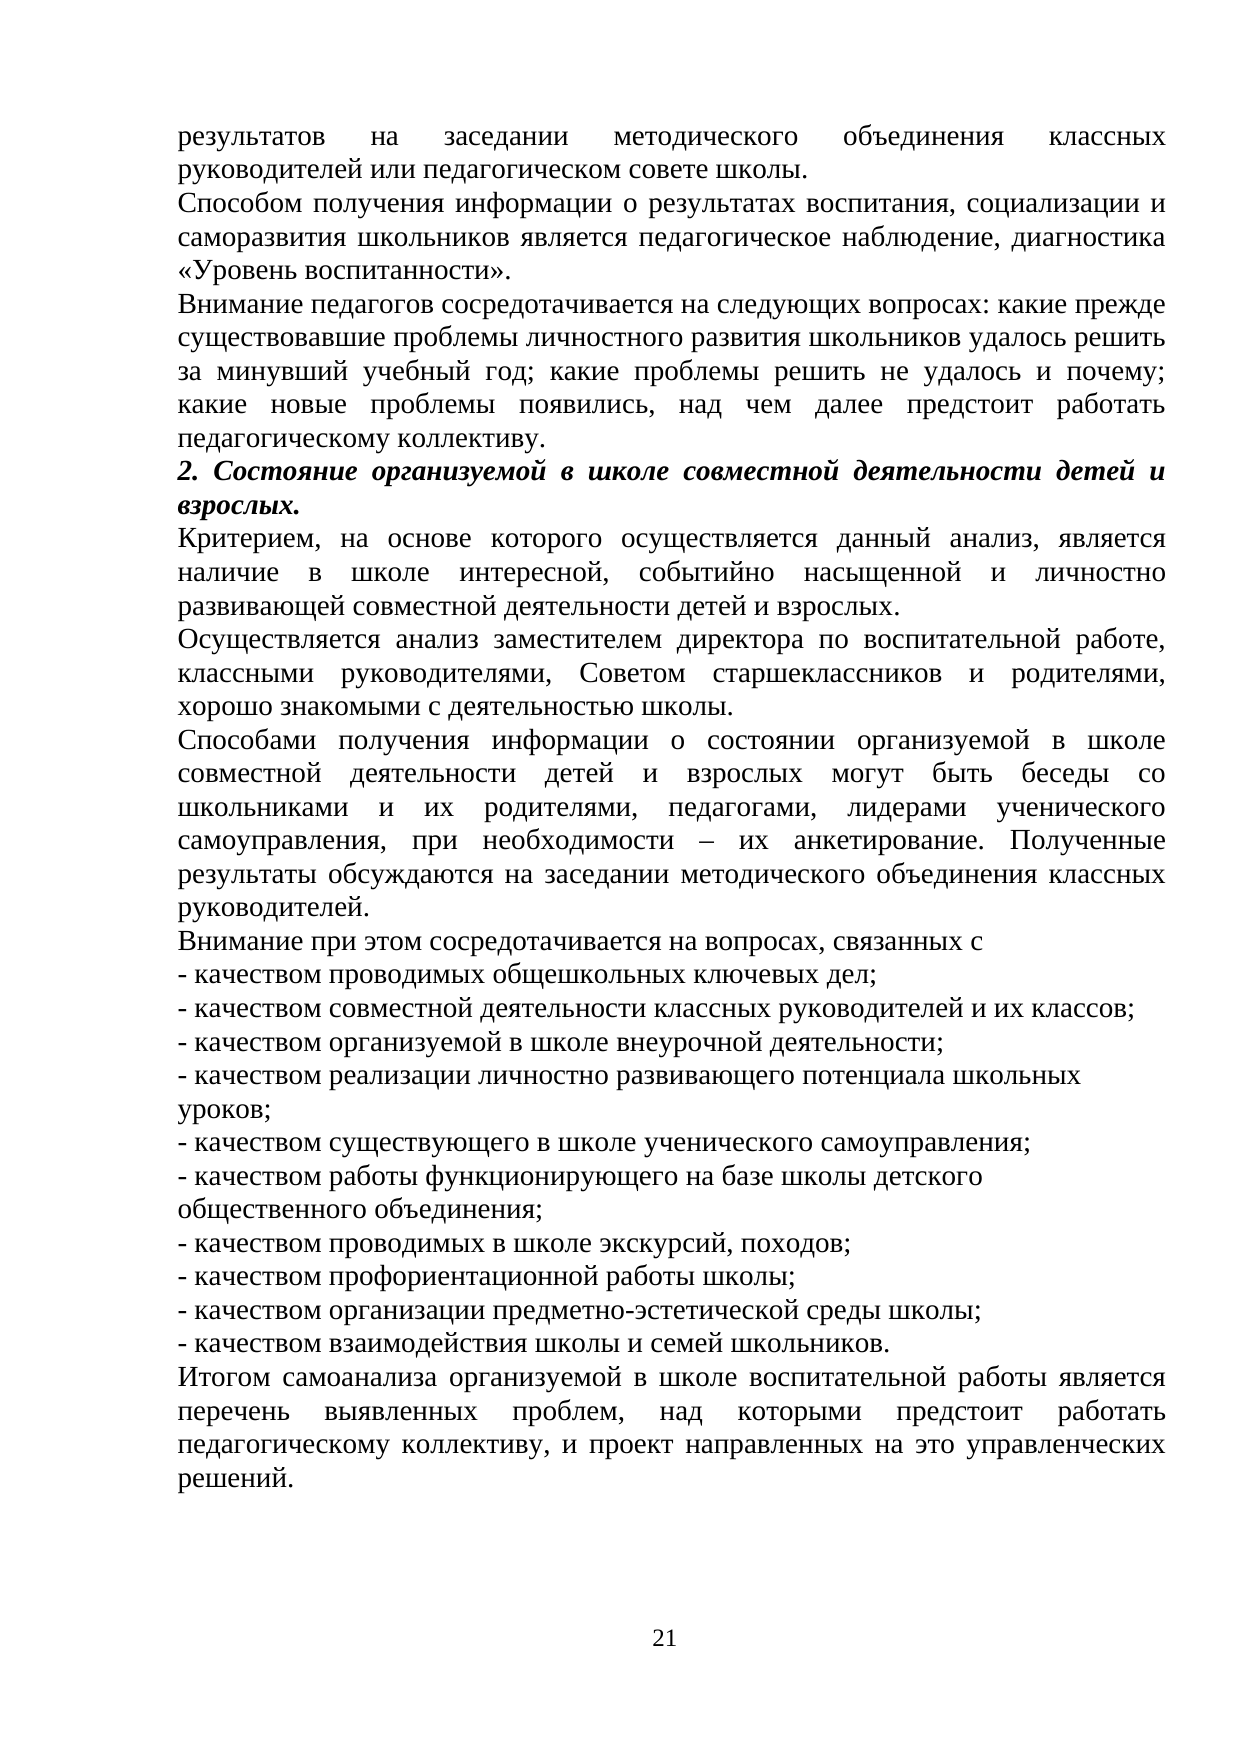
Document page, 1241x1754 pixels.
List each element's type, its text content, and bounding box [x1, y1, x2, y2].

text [177, 118, 1167, 185]
text - качеством проводимых общешкольных ключевых дел; [177, 957, 1167, 990]
text Критерием, на основе которого осуществляется данный анализ, является наличие в школе интересной, событийно насыщенной и личностно развивающей совместной деятельности детей и взрослых. [177, 521, 1167, 621]
text - качеством профориентационной работы школы; [177, 1258, 1167, 1292]
text - качеством совместной деятельности классных руководителей и их классов; [177, 990, 1167, 1024]
text - качеством организуемой в школе внеурочной деятельности; [177, 1024, 1167, 1057]
text - качеством реализации личностно развивающего потенциала школьных уроков; [177, 1057, 1167, 1124]
text Внимание педагогов сосредотачивается на следующих вопросах: какие прежде существовавшие проблемы личностного развития школьников удалось решить за минувший учебный год; какие проблемы решить не удалось и почему; какие новые проблемы появились, над чем далее предстоит работать педагогическому коллективу. [177, 286, 1167, 453]
text - качеством проводимых в школе экскурсий, походов; [177, 1225, 1167, 1258]
text 2. Состояние организуемой в школе совместной деятельности детей и взрослых. [177, 453, 1167, 521]
text Способами получения информации о состоянии организуемой в школе совместной деятельности детей и взрослых могут быть беседы со школьниками и их родителями, педагогами, лидерами ученического самоуправления, при необходимости – их анкетирование. Полученные результаты обсуждаются на заседании методического объединения классных руководителей. [177, 722, 1167, 923]
text Способом получения информации о результатах воспитания, социализации и саморазвития школьников является педагогическое наблюдение, диагностика «Уровень воспитанности». [177, 185, 1167, 286]
text Осуществляется анализ заместителем директора по воспитательной работе, классными руководителями, Советом старшеклассников и родителями, хорошо знакомыми с деятельностью школы. [177, 621, 1167, 722]
text - качеством организации предметно-эстетической среды школы; [177, 1292, 1167, 1326]
text - качеством взаимодействия школы и семей школьников. [177, 1326, 1167, 1359]
text Внимание при этом сосредотачивается на вопросах, связанных с [177, 923, 1167, 957]
text - качеством существующего в школе ученического самоуправления; [177, 1124, 1167, 1158]
text Итогом самоанализа организуемой в школе воспитательной работы является перечень выявленных проблем, над которыми предстоит работать педагогическому коллективу, и проект направленных на это управленческих решений. [177, 1359, 1167, 1493]
text - качеством работы функционирующего на базе школы детского общественного объединения; [177, 1158, 1167, 1225]
